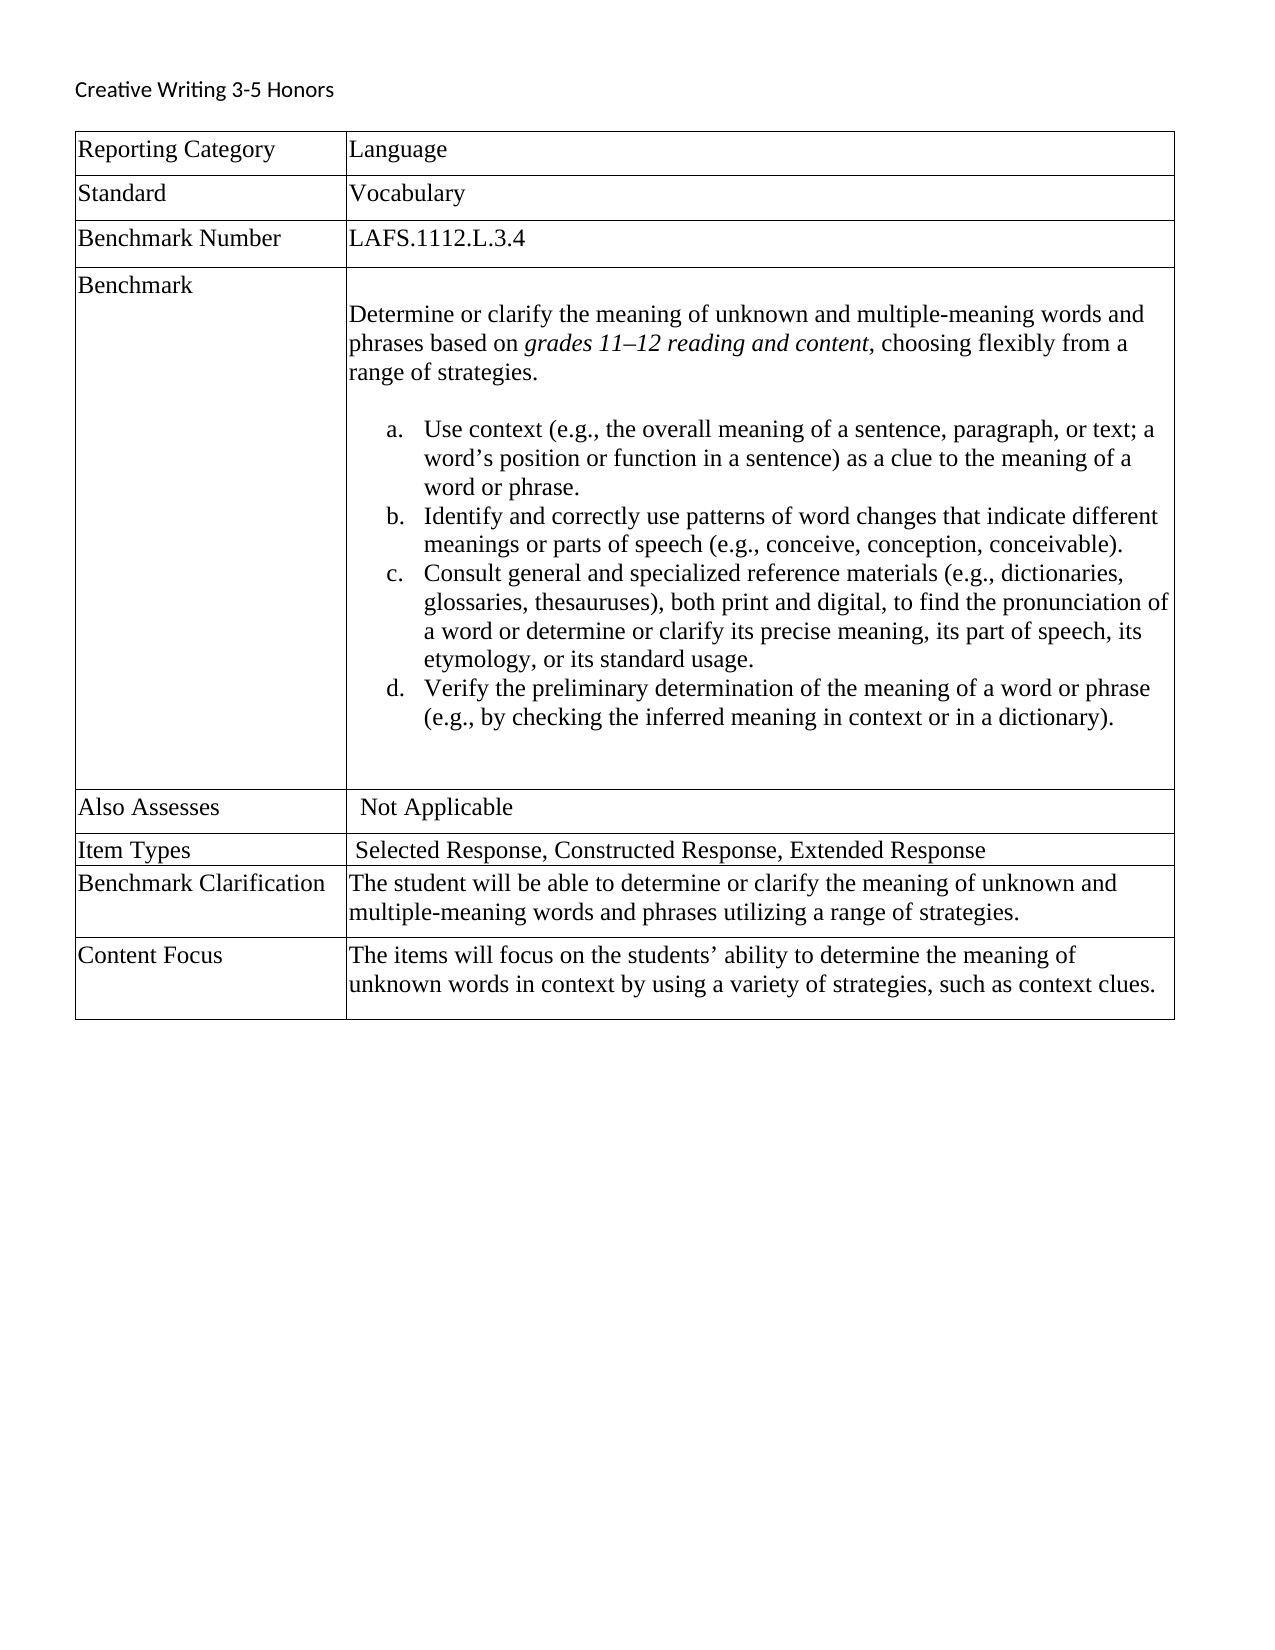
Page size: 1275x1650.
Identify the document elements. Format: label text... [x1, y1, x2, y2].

table_cell Not Applicable [347, 790, 1174, 832]
table_cell Vocabulary [347, 176, 1174, 220]
table_cell The items will focus on the students’ ability to determine the meaning of unknown words in context by using a variety of strategies, such as context clues. [347, 938, 1174, 1019]
table_cell Standard [76, 176, 346, 220]
table_cell Also Assesses [76, 790, 346, 832]
table_cell Content Focus [76, 938, 346, 1019]
table_cell Benchmark [76, 268, 346, 789]
table_cell Benchmark Clarification [76, 866, 346, 937]
table_cell Item Types [76, 834, 346, 865]
table_cell The student will be able to determine or clarify the meaning of unknown and multiple-meaning words and phrases utilizing a range of strategies. [347, 866, 1174, 937]
table_cell Selected Response, Constructed Response, Extended Response [347, 834, 1174, 865]
table_cell Determine or clarify the meaning of unknown and multiple-meaning words and phrases based on grades 11–12 reading and content, choosing flexibly from a range of strategies. Use context (e.g., the overall meaning of a sentence, paragraph, or text; a word’s position or function in a sentence) as a clue to the meaning of a word or phrase. Identify and correctly use patterns of word changes that indicate different meanings or parts of speech (e.g., conceive, conception, conceivable). Consult general and specialized reference materials (e.g., dictionaries, glossaries, thesauruses), both print and digital, to find the pronunciation of a word or determine or clarify its precise meaning, its part of speech, its etymology, or its standard usage. Verify the preliminary determination of the meaning of a word or phrase (e.g., by checking the inferred meaning in context or in a dictionary). [347, 268, 1174, 789]
table_cell Benchmark Number [76, 221, 346, 267]
table_header Reporting Category [76, 132, 346, 175]
table_cell LAFS.1112.L.3.4 [347, 221, 1174, 267]
table_header Language [347, 132, 1174, 175]
